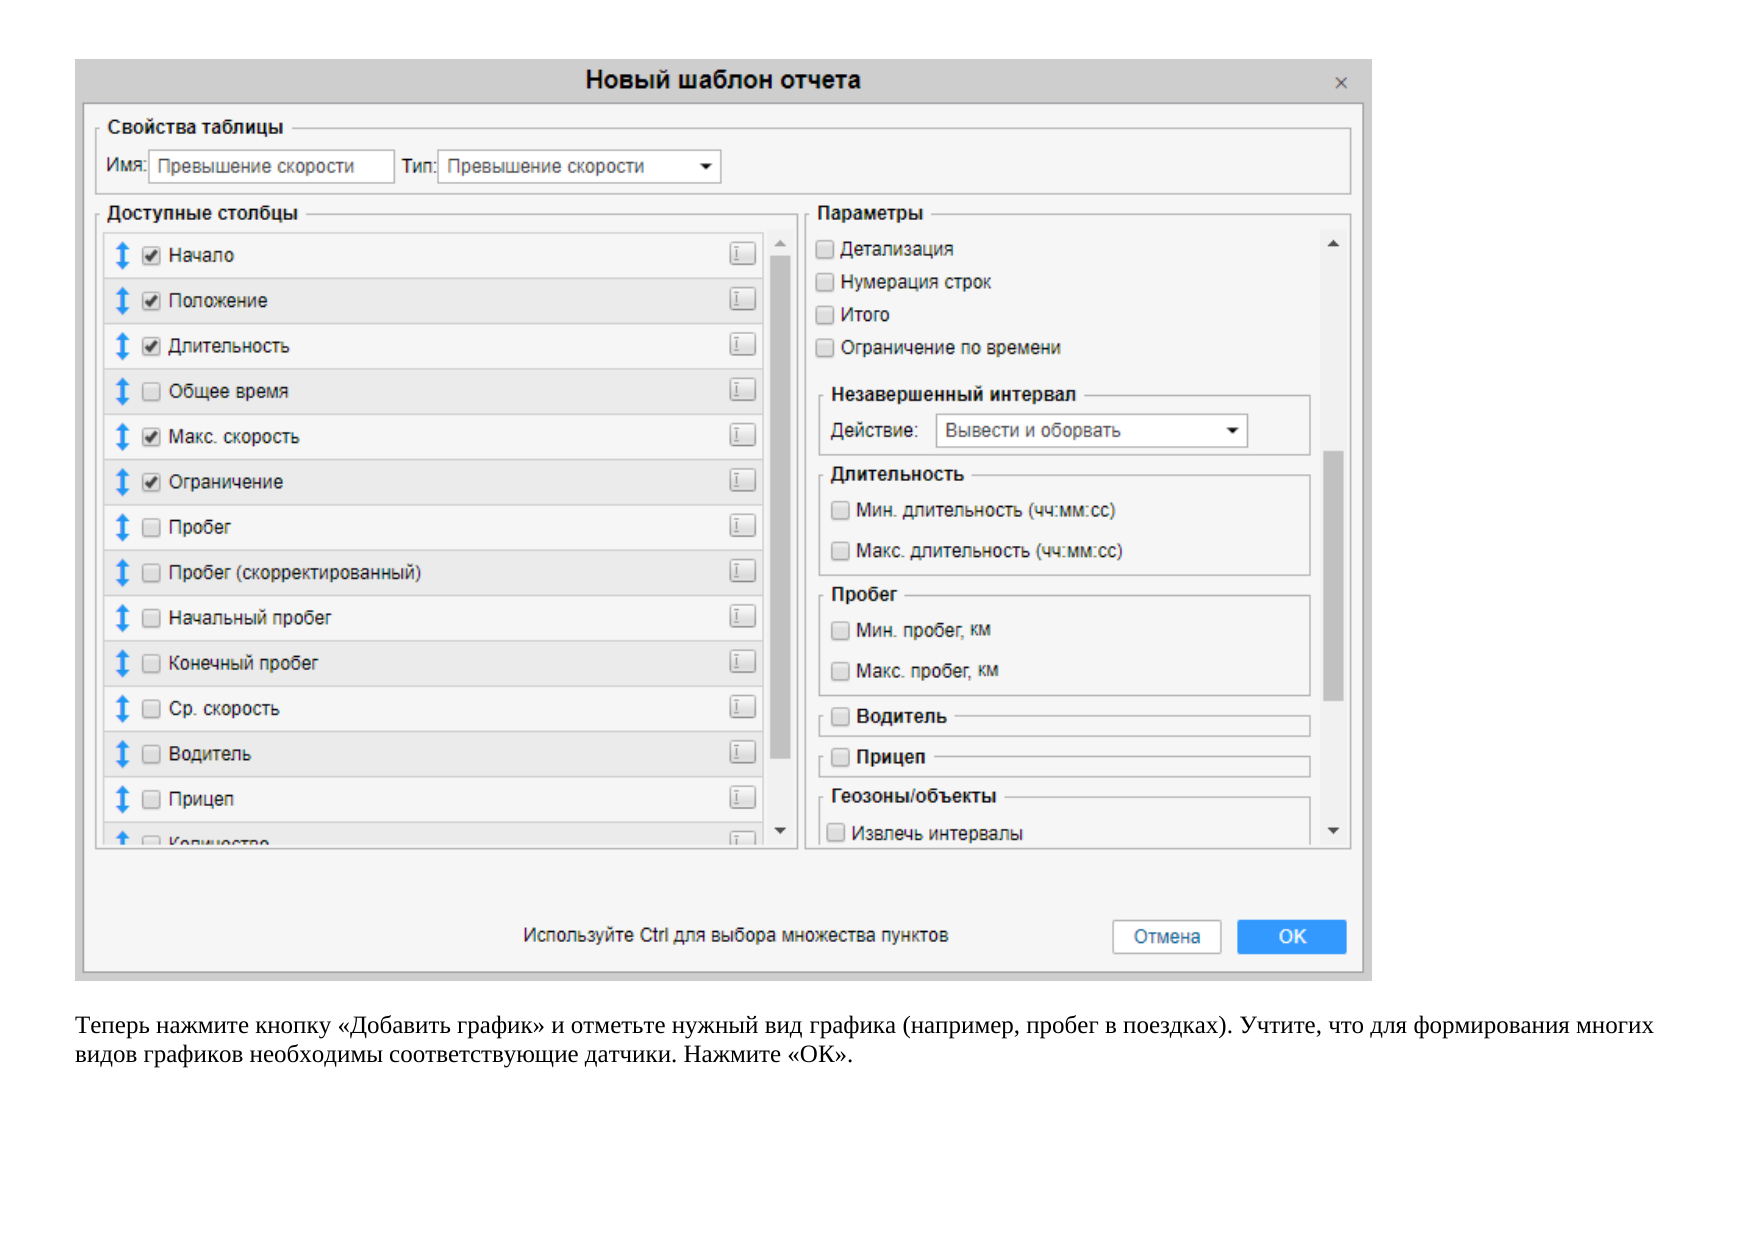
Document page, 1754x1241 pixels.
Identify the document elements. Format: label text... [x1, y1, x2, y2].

picture [75, 59, 1372, 981]
text Теперь нажмите кнопку «Добавить график» и отметьте нужный вид графика (например, пробег в поездках). Учтите, что для формирования многих видов графиков необходимы соответствующие датчики. Нажмите «ОК». [75, 1010, 1679, 1068]
